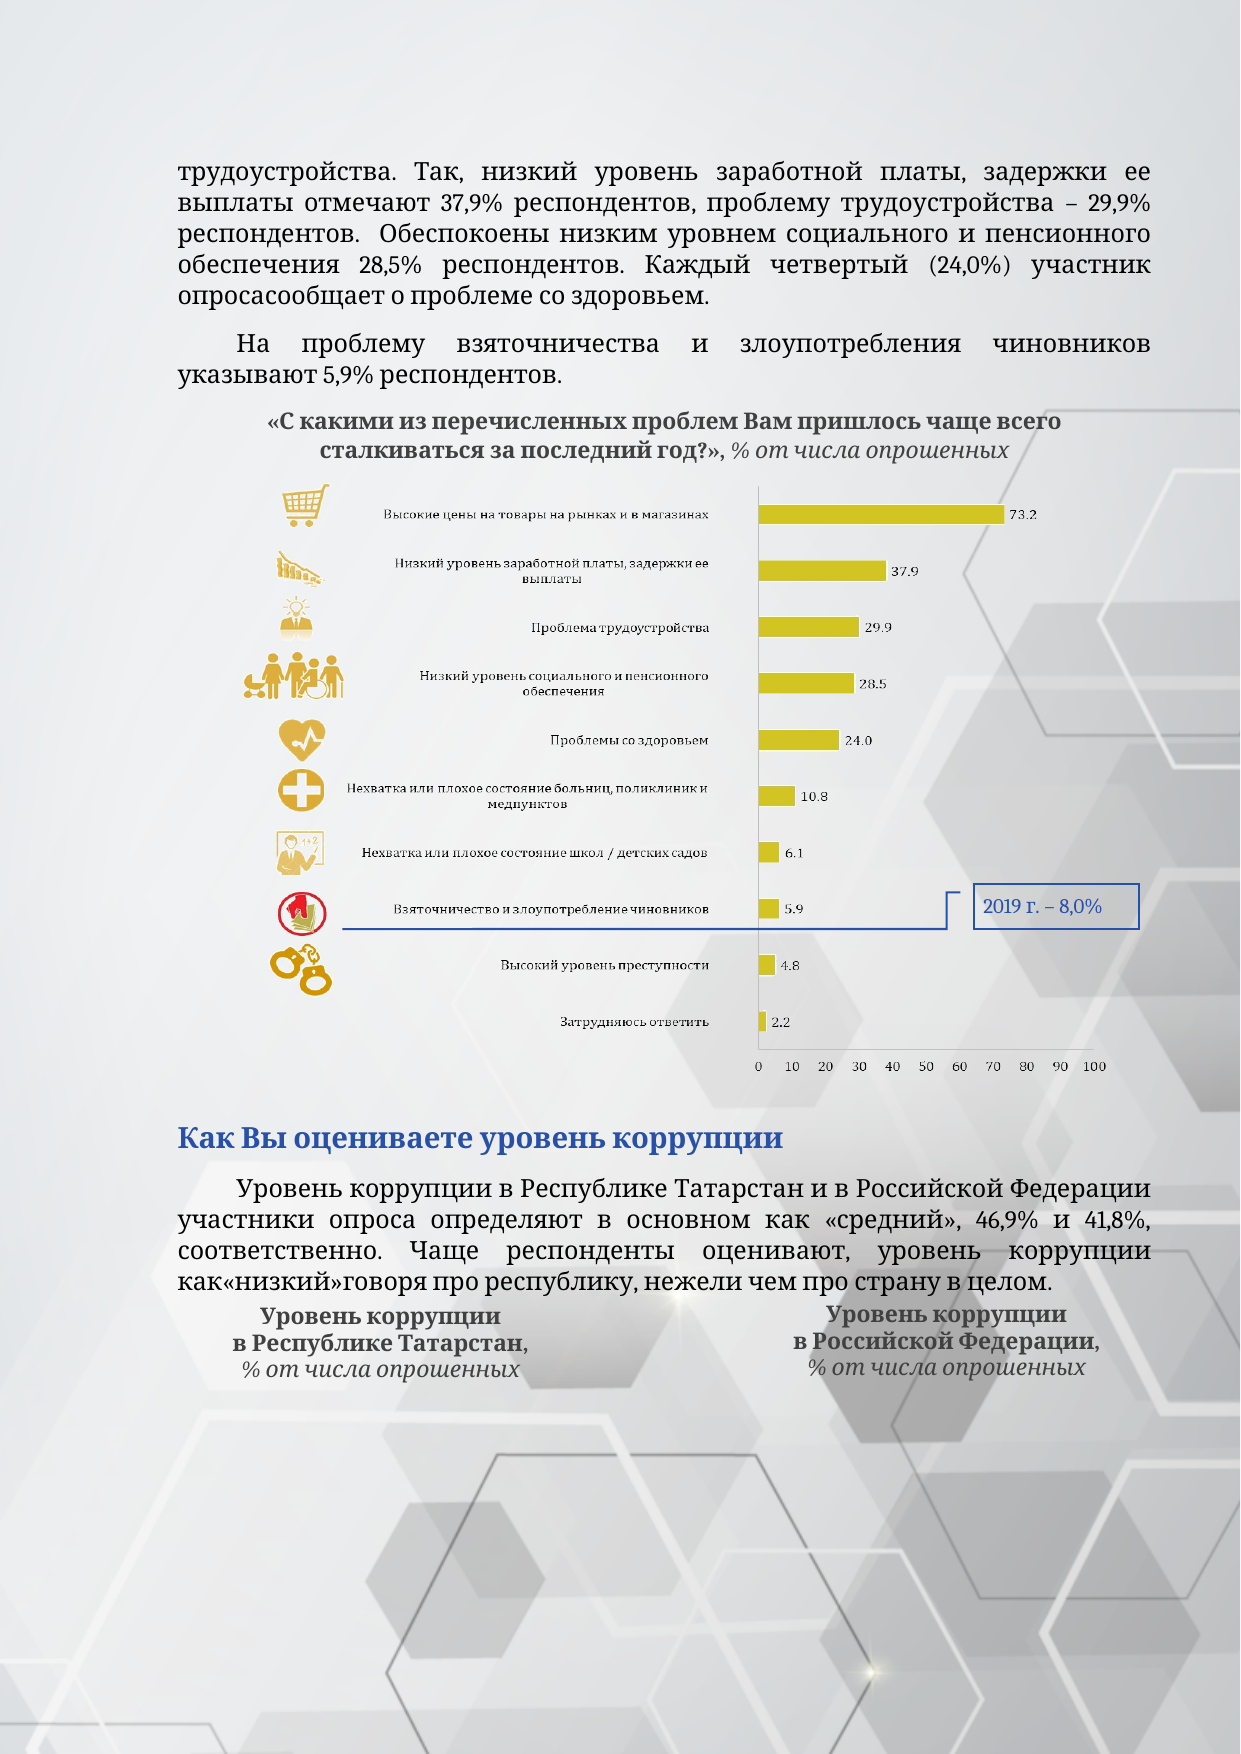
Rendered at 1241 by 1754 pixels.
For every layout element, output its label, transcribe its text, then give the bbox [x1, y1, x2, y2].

list «С какими из перечисленных проблем Вам пришлось чаще всего [177, 408, 1152, 435]
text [177, 158, 1152, 311]
text На проблему взяточничества и злоупотребления чиновников указывают 5,9% респондентов. [177, 330, 1152, 389]
list сталкиваться за последний год?», % от числа опрошенных [177, 437, 1152, 464]
text Как Вы оцениваете уровень коррупции [177, 1122, 1152, 1156]
text Уровень коррупции в Республике Татарстан и в Российской Федерации участники опроса определяют в основном как «средний», 46,9% и 41,8%, соответственно. Чаще респонденты оценивают, уровень коррупции как«низкий»говоря про республику, нежели чем про страну в целом. [177, 1175, 1152, 1297]
picture [0, 0, 1241, 1754]
